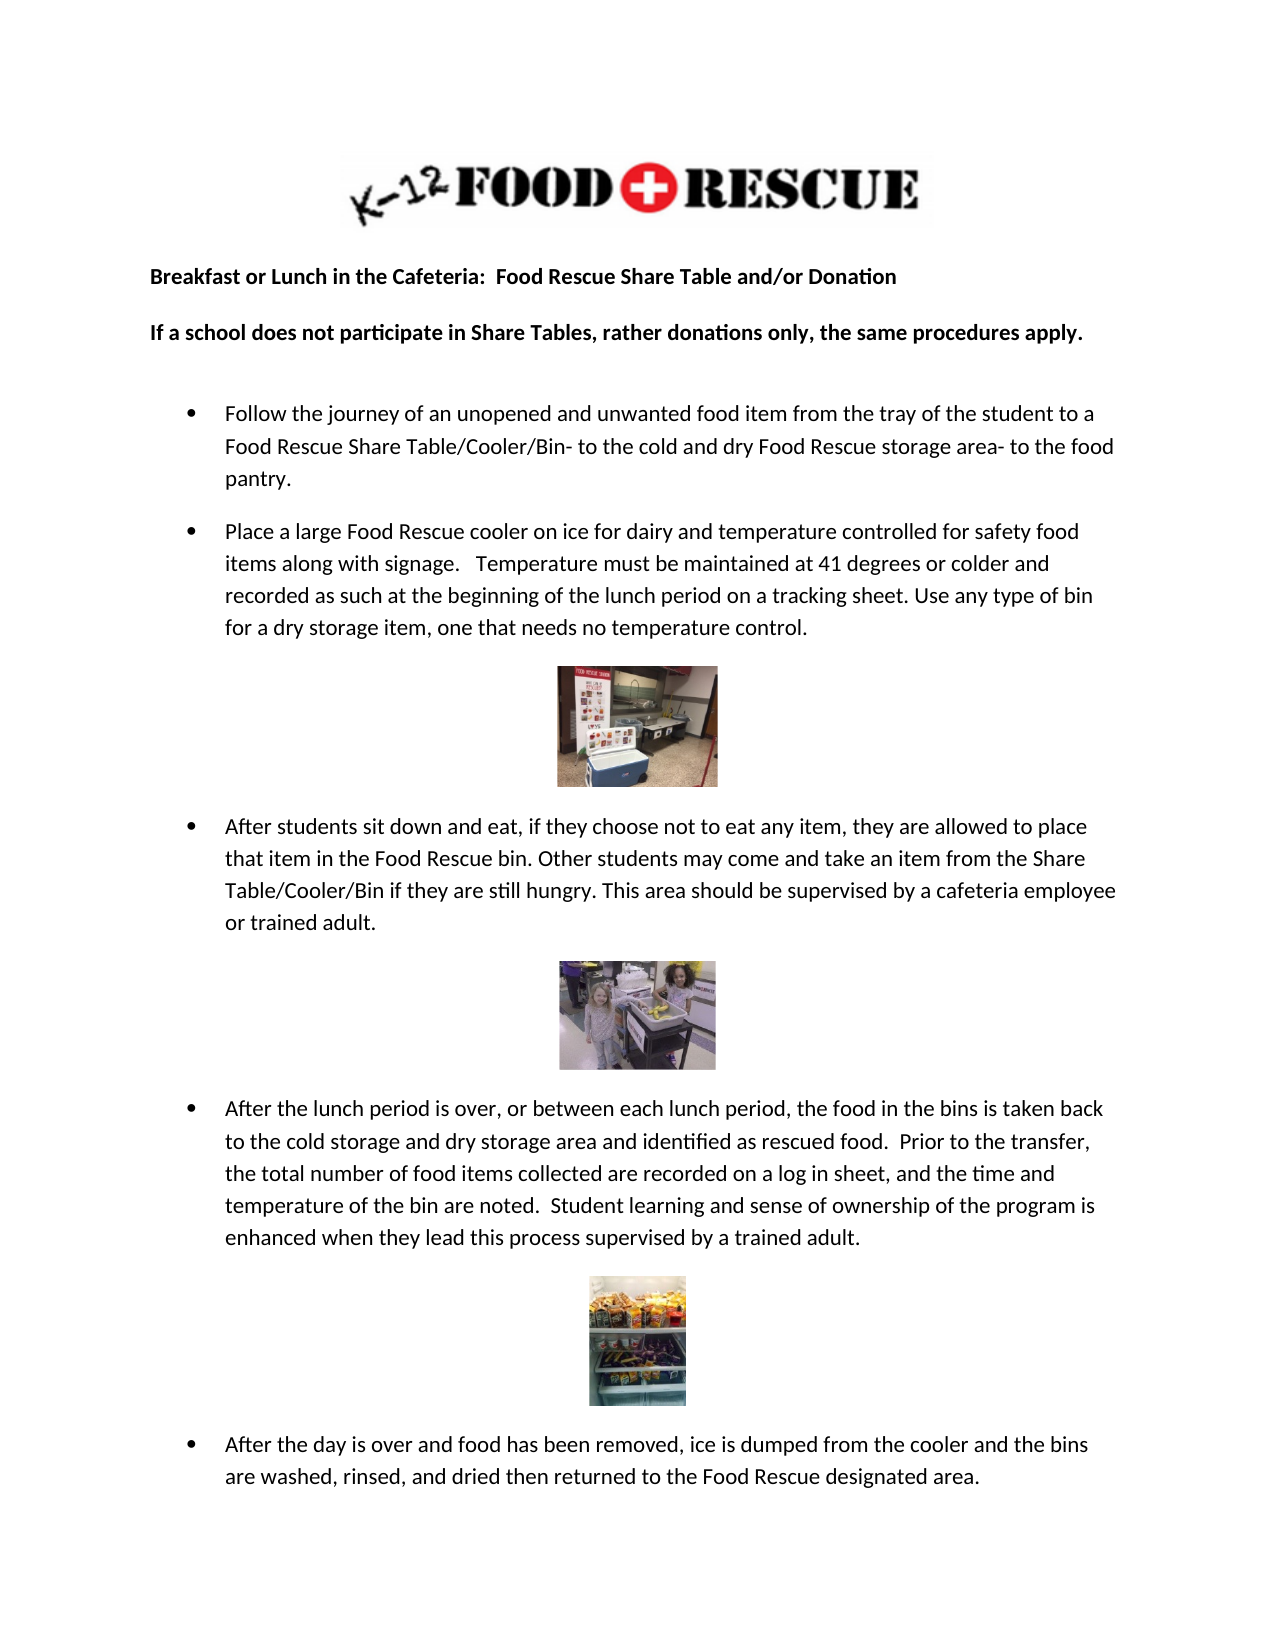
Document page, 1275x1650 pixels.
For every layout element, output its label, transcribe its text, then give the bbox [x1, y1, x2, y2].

text Breakfast or Lunch in the Cafeteria: Food Rescue Share Table and/or Donation [150, 262, 1125, 291]
list After students sit down and eat, if they choose not to eat any item, they are allowed to place that item in the Food Rescue bin. Other students may come and take an item from the Share Table/Cooler/Bin if they are still hungry. This area should be supervised by a cafeteria employee or trained adult. [187, 812, 1125, 936]
picture [557, 666, 718, 787]
picture [559, 961, 716, 1070]
list Follow the journey of an unopened and unwanted food item from the tray of the student to a Food Rescue Share Table/Cooler/Bin- to the cold and dry Food Rescue storage area- to the food pantry. [187, 399, 1125, 492]
list After the day is over and food has been removed, ice is dumped from the cooler and the bins are washed, rinsed, and dried then returned to the Food Rescue designated area. [187, 1430, 1125, 1490]
picture [589, 1276, 686, 1406]
list Place a large Food Rescue cooler on ice for dairy and temperature controlled for safety food items along with signage. Temperature must be maintained at 41 degrees or colder and recorded as such at the beginning of the lunch period on a tracking sheet. Use any type of bin for a dry storage item, one that needs no temperature control. [187, 517, 1125, 642]
list After the lunch period is over, or between each lunch period, the food in the bins is taken back to the cold storage and dry storage area and identified as rescued food. Prior to the transfer, the total number of food items collected are recorded on a log in sheet, and the time and temperature of the bin are noted. Student learning and sense of ownership of the program is enhanced when they lead this process supervised by a trained adult. [187, 1094, 1125, 1251]
text If a school does not participate in Share Tables, rather donations only, the same procedures apply. [150, 318, 1125, 347]
picture [339, 150, 936, 238]
